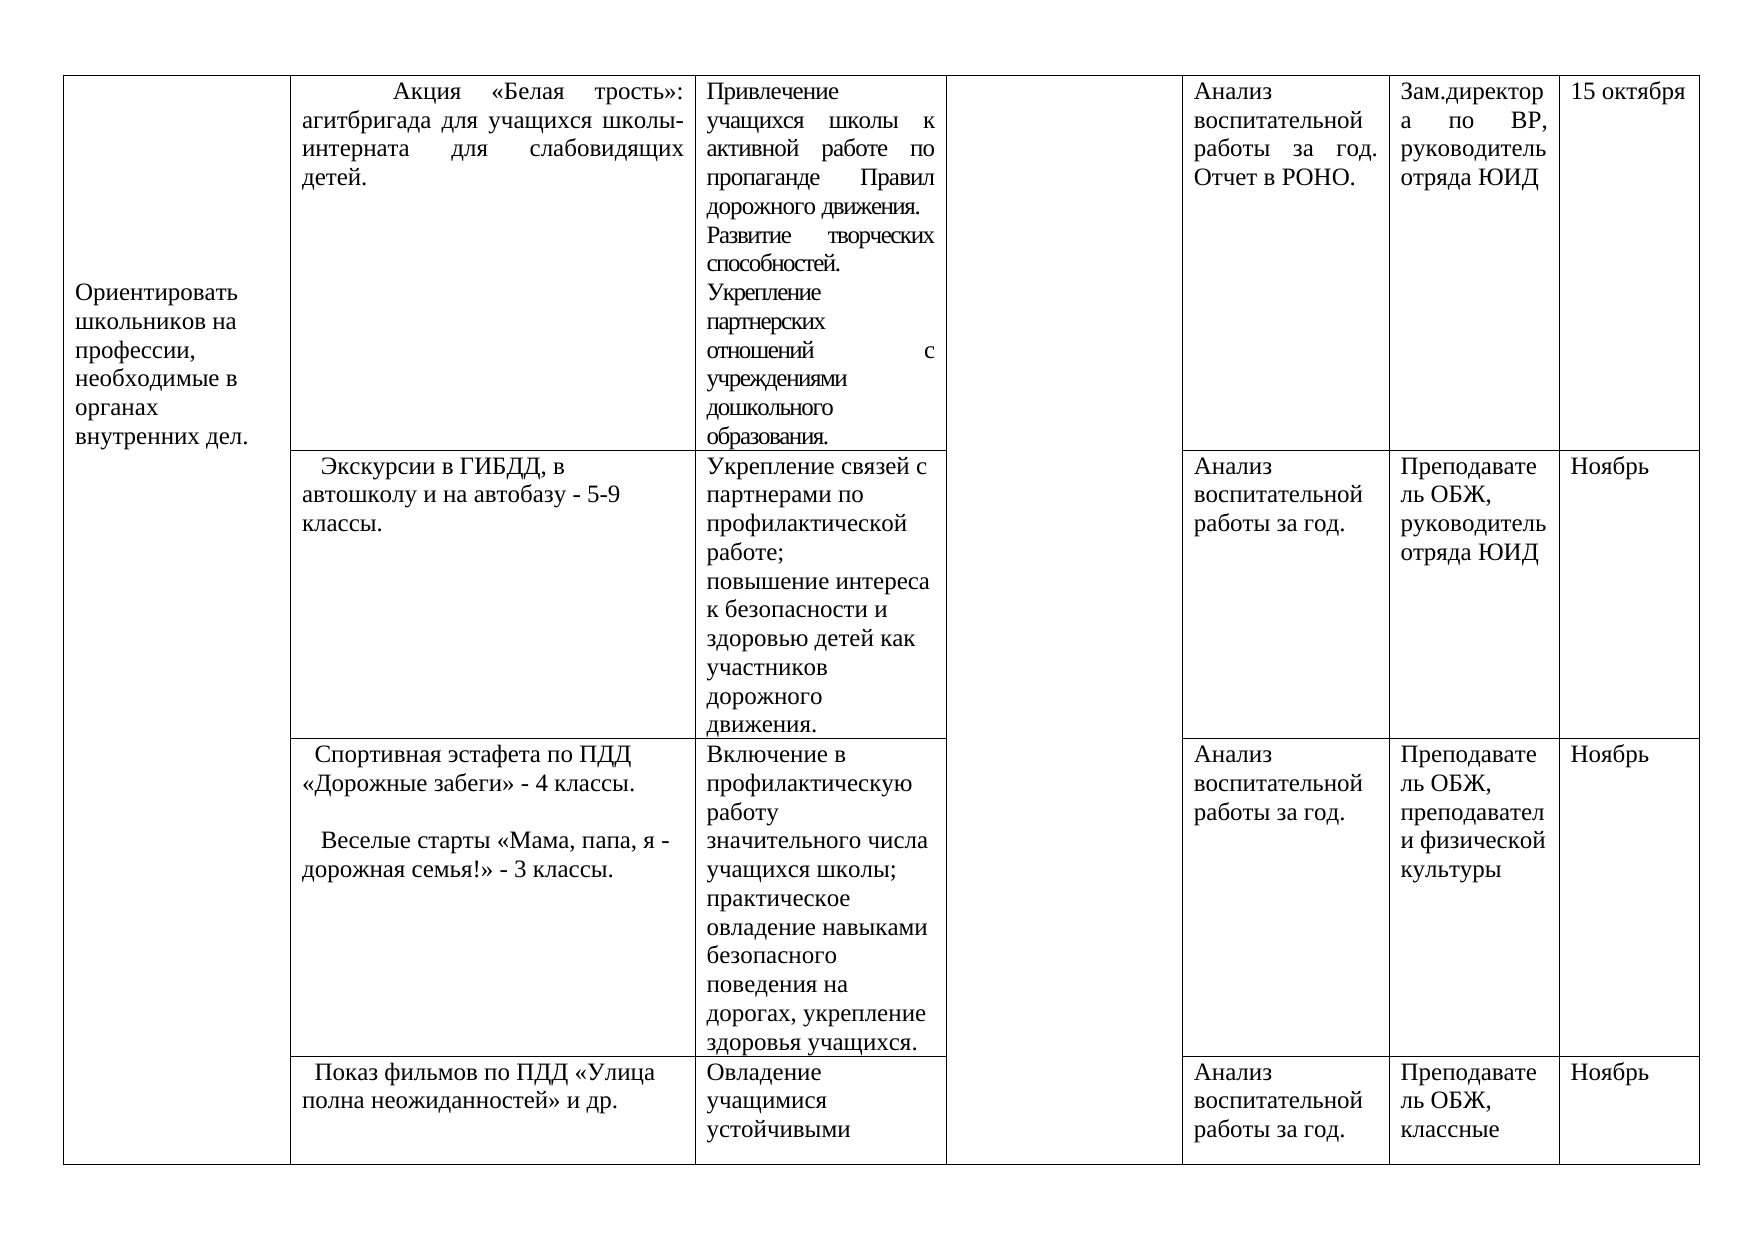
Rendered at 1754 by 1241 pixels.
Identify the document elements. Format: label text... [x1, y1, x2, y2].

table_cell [1390, 1057, 1559, 1164]
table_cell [1183, 1057, 1389, 1164]
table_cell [696, 1057, 946, 1164]
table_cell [1560, 76, 1699, 450]
table_cell Спортивная эстафета по ПДД «Дорожные забеги» - 4 классы. Веселые старты «Мама, папа, я - дорожная семья!» - 3 классы. [291, 739, 695, 1056]
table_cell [291, 1057, 695, 1164]
table_cell Ноябрь [1560, 1057, 1699, 1164]
table_cell Укрепление связей с партнерами по профилактической работе; повышение интереса к безопасности и здоровью детей как участников дорожного движения. [696, 451, 946, 738]
table_cell Включение в профилактическую работу значительного числа учащихся школы; практическое овладение навыками безопасного поведения на дорогах, укрепление здоровья учащихся. [696, 739, 946, 1056]
table_cell Ноябрь [1560, 451, 1699, 738]
table_cell Анализ воспитательной работы за год. [1183, 451, 1389, 738]
table_cell Ноябрь [1560, 739, 1699, 1056]
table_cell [1390, 76, 1559, 450]
table_cell Преподаватель ОБЖ, руководитель отряда ЮИД [1390, 451, 1559, 738]
table_cell Экскурсии в ГИБДД, в автошколу и на автобазу - 5-9 классы. [291, 451, 695, 738]
table_cell Акция «Белая трость»: агитбригада для учащихся школы-интерната для слабовидящих детей. [291, 76, 695, 450]
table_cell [696, 76, 946, 450]
table_cell Анализ воспитательной работы за год. [1183, 739, 1389, 1056]
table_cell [1183, 76, 1389, 450]
table_cell Преподаватель ОБЖ, преподаватели физической культуры [1390, 739, 1559, 1056]
